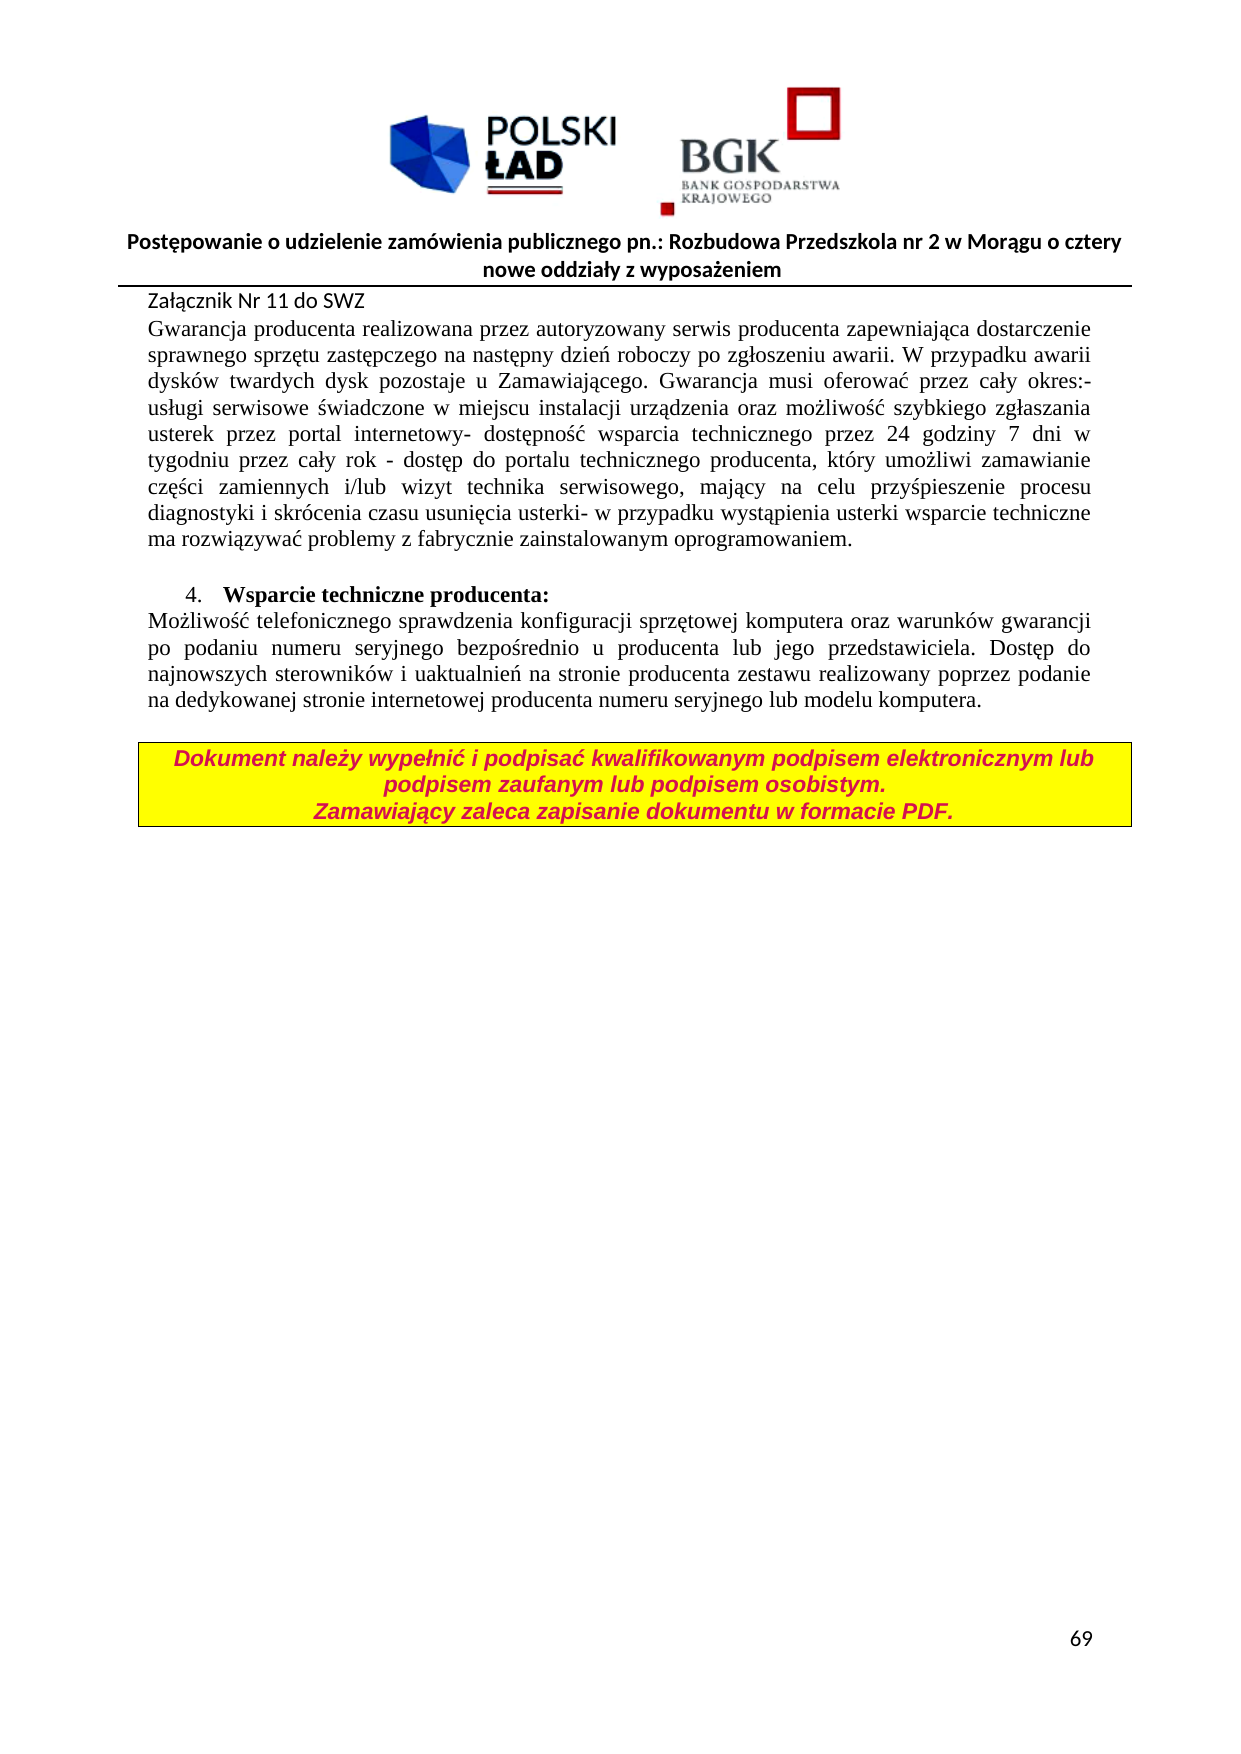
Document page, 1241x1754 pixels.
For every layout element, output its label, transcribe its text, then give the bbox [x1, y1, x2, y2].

text Gwarancja producenta realizowana przez autoryzowany serwis producenta zapewniająca dostarczenie sprawnego sprzętu zastępczego na następny dzień roboczy po zgłoszeniu awarii. W przypadku awarii dysków twardych dysk pozostaje u Zamawiającego. Gwarancja musi oferować przez cały okres:- usługi serwisowe świadczone w miejscu instalacji urządzenia oraz możliwość szybkiego zgłaszania usterek przez portal internetowy- dostępność wsparcia technicznego przez 24 godziny 7 dni w tygodniu przez cały rok - dostęp do portalu technicznego producenta, który umożliwi zamawianie części zamiennych i/lub wizyt technika serwisowego, mający na celu przyśpieszenie procesu diagnostyki i skrócenia czasu usunięcia usterki- w przypadku wystąpienia usterki wsparcie techniczne ma rozwiązywać problemy z fabrycznie zainstalowanym oprogramowaniem. [148, 314, 1093, 552]
text Możliwość telefonicznego sprawdzenia konfiguracji sprzętowej komputera oraz warunków gwarancji po podaniu numeru seryjnego bezpośrednio u producenta lub jego przedstawiciela. Dostęp do najnowszych sterowników i uaktualnień na stronie producenta zestawu realizowany poprzez podanie na dedykowanej stronie internetowej producenta numeru seryjnego lub modelu komputera. [148, 607, 1093, 713]
text Zamawiający zaleca zapisanie dokumentu w formacie PDF. [139, 794, 1131, 826]
list Wsparcie techniczne producenta: [185, 581, 1093, 607]
text Dokument należy wypełnić i podpisać kwalifikowanym podpisem elektronicznym lub podpisem zaufanym lub podpisem osobistym. [139, 743, 1131, 794]
